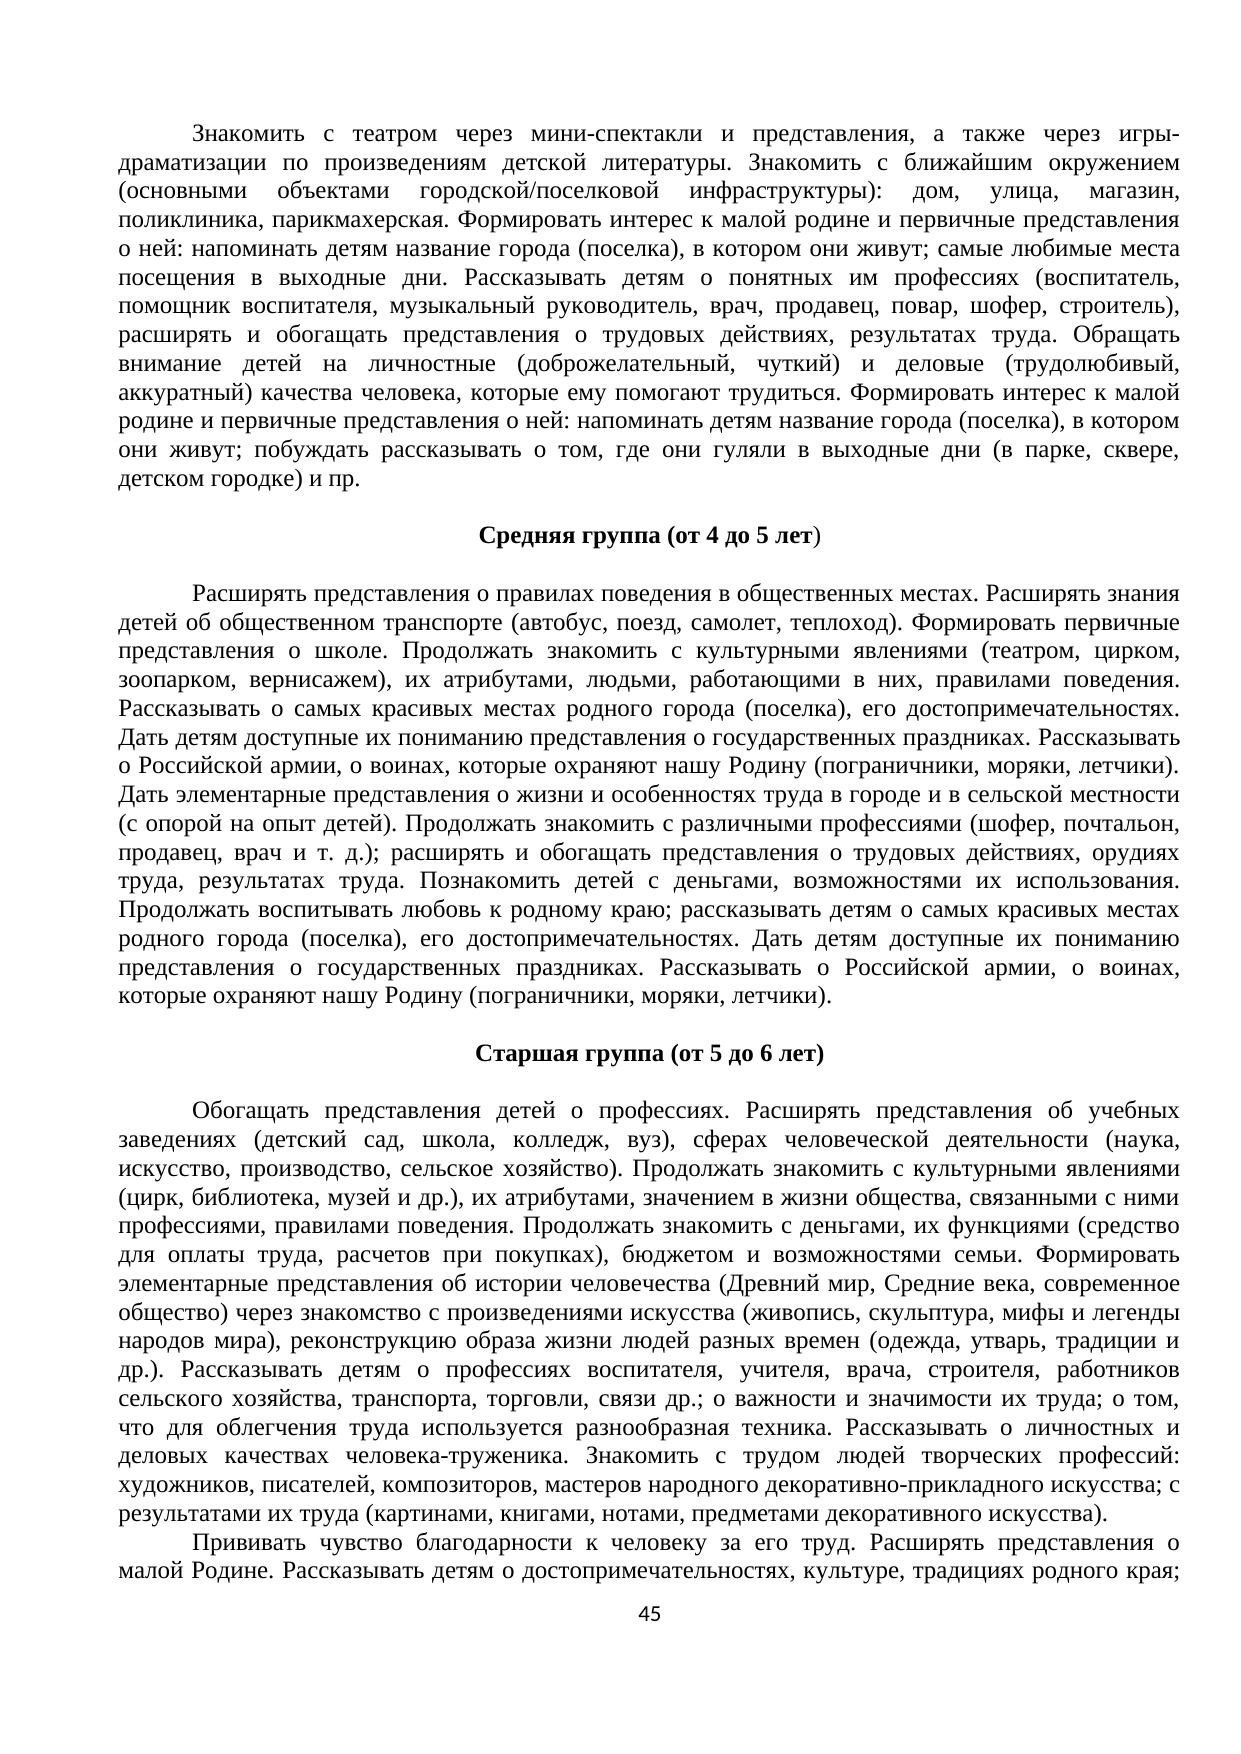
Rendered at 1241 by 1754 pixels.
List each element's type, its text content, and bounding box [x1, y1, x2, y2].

text Средняя группа (от 4 до 5 лет) [118, 521, 1181, 549]
text Старшая группа (от 5 до 6 лет) [118, 1038, 1181, 1067]
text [118, 1527, 1181, 1584]
text Обогащать представления детей о профессиях. Расширять представления об учебных заведениях (детский сад, школа, колледж, вуз), сферах человеческой деятельности (наука, искусство, производство, сельское хозяйство). Продолжать знакомить с культурными явлениями (цирк, библиотека, музей и др.), их атрибутами, значением в жизни общества, связанными с ними профессиями, правилами поведения. Продолжать знакомить с деньгами, их функциями (средство для оплаты труда, расчетов при покупках), бюджетом и возможностями семьи. Формировать элементарные представления об истории человечества (Древний мир, Средние века, современное общество) через знакомство с произведениями искусства (живопись, скульптура, мифы и легенды народов мира), реконструкцию образа жизни людей разных времен (одежда, утварь, традиции и др.). Рассказывать детям о профессиях воспитателя, учителя, врача, строителя, работников сельского хозяйства, транспорта, торговли, связи др.; о важности и значимости их труда; о том, что для облегчения труда используется разнообразная техника. Рассказывать о личностных и деловых качествах человека-труженика. Знакомить с трудом людей творческих профессий: художников, писателей, композиторов, мастеров народного декоративно-прикладного искусства; с результатами их труда (картинами, книгами, нотами, предметами декоративного искусства). [118, 1096, 1181, 1527]
text Знакомить с театром через мини-спектакли и представления, а также через игры-драматизации по произведениям детской литературы. Знакомить с ближайшим окружением (основными объектами городской/поселковой инфраструктуры): дом, улица, магазин, поликлиника, парикмахерская. Формировать интерес к малой родине и первичные представления о ней: напоминать детям название города (поселка), в котором они живут; самые любимые места посещения в выходные дни. Рассказывать детям о понятных им профессиях (воспитатель, помощник воспитателя, музыкальный руководитель, врач, продавец, повар, шофер, строитель), расширять и обогащать представления о трудовых действиях, результатах труда. Обращать внимание детей на личностные (доброжелательный, чуткий) и деловые (трудолюбивый, аккуратный) качества человека, которые ему помогают трудиться. Формировать интерес к малой родине и первичные представления о ней: напоминать детям название города (поселка), в котором они живут; побуждать рассказывать о том, где они гуляли в выходные дни (в парке, сквере, детском городке) и пр. [118, 118, 1181, 492]
text Расширять представления о правилах поведения в общественных местах. Расширять знания детей об общественном транспорте (автобус, поезд, самолет, теплоход). Формировать первичные представления о школе. Продолжать знакомить с культурными явлениями (театром, цирком, зоопарком, вернисажем), их атрибутами, людьми, работающими в них, правилами поведения. Рассказывать о самых красивых местах родного города (поселка), его достопримечательностях. Дать детям доступные их пониманию представления о государственных праздниках. Рассказывать о Российской армии, о воинах, которые охраняют нашу Родину (пограничники, моряки, летчики). Дать элементарные представления о жизни и особенностях труда в городе и в сельской местности (с опорой на опыт детей). Продолжать знакомить с различными профессиями (шофер, почтальон, продавец, врач и т. д.); расширять и обогащать представления о трудовых действиях, орудиях труда, результатах труда. Познакомить детей с деньгами, возможностями их использования. Продолжать воспитывать любовь к родному краю; рассказывать детям о самых красивых местах родного города (поселка), его достопримечательностях. Дать детям доступные их пониманию представления о государственных праздниках. Рассказывать о Российской армии, о воинах, которые охраняют нашу Родину (пограничники, моряки, летчики). [118, 578, 1181, 1009]
